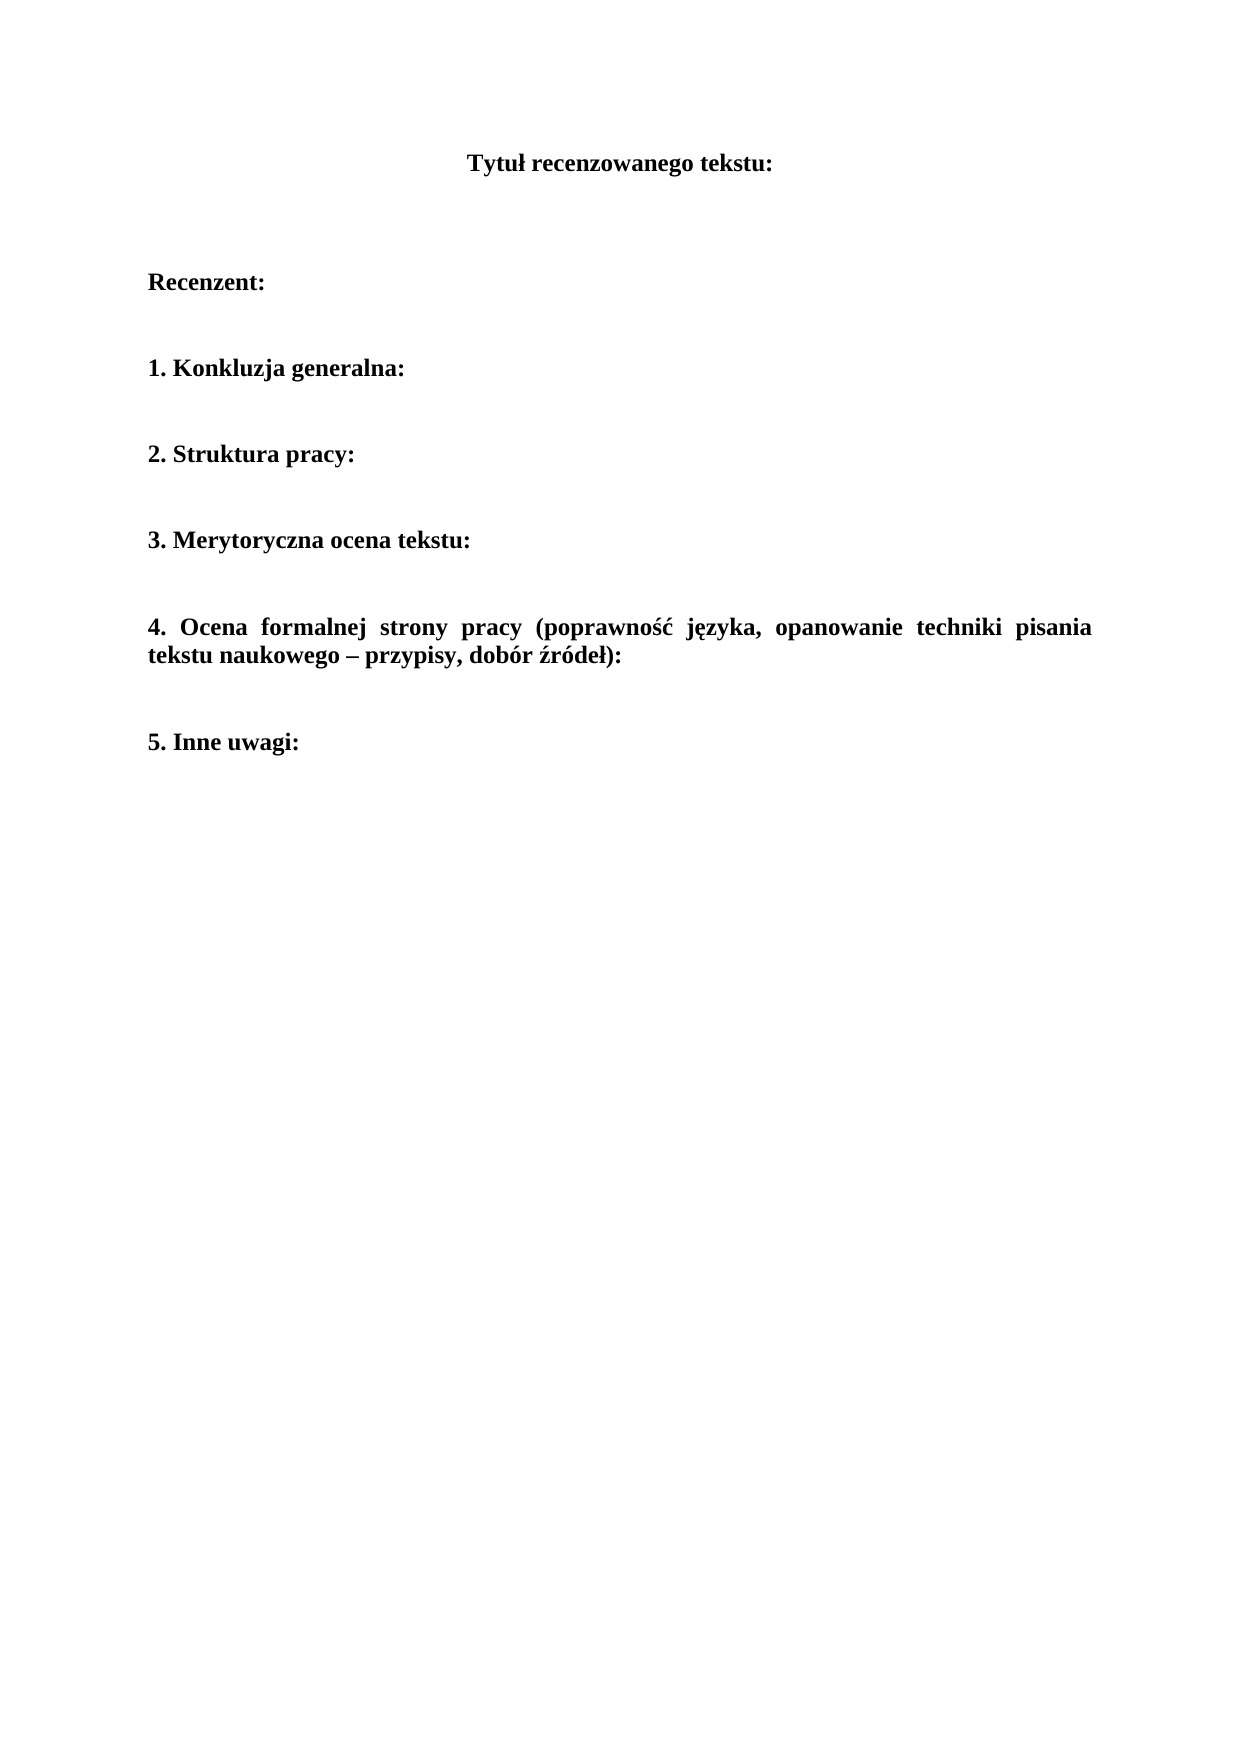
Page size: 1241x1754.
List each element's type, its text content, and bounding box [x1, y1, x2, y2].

text 1. Konkluzja generalna: [148, 353, 1093, 382]
text Recenzent: [148, 267, 1093, 296]
text 5. Inne uwagi: [148, 727, 1093, 756]
text 4. Ocena formalnej strony pracy (poprawność języka, opanowanie techniki pisania tekstu naukowego – przypisy, dobór źródeł): [148, 612, 1093, 669]
text Tytuł recenzowanego tekstu: [148, 148, 1093, 176]
text 3. Merytoryczna ocena tekstu: [148, 526, 1093, 554]
text 2. Struktura pracy: [148, 439, 1093, 468]
